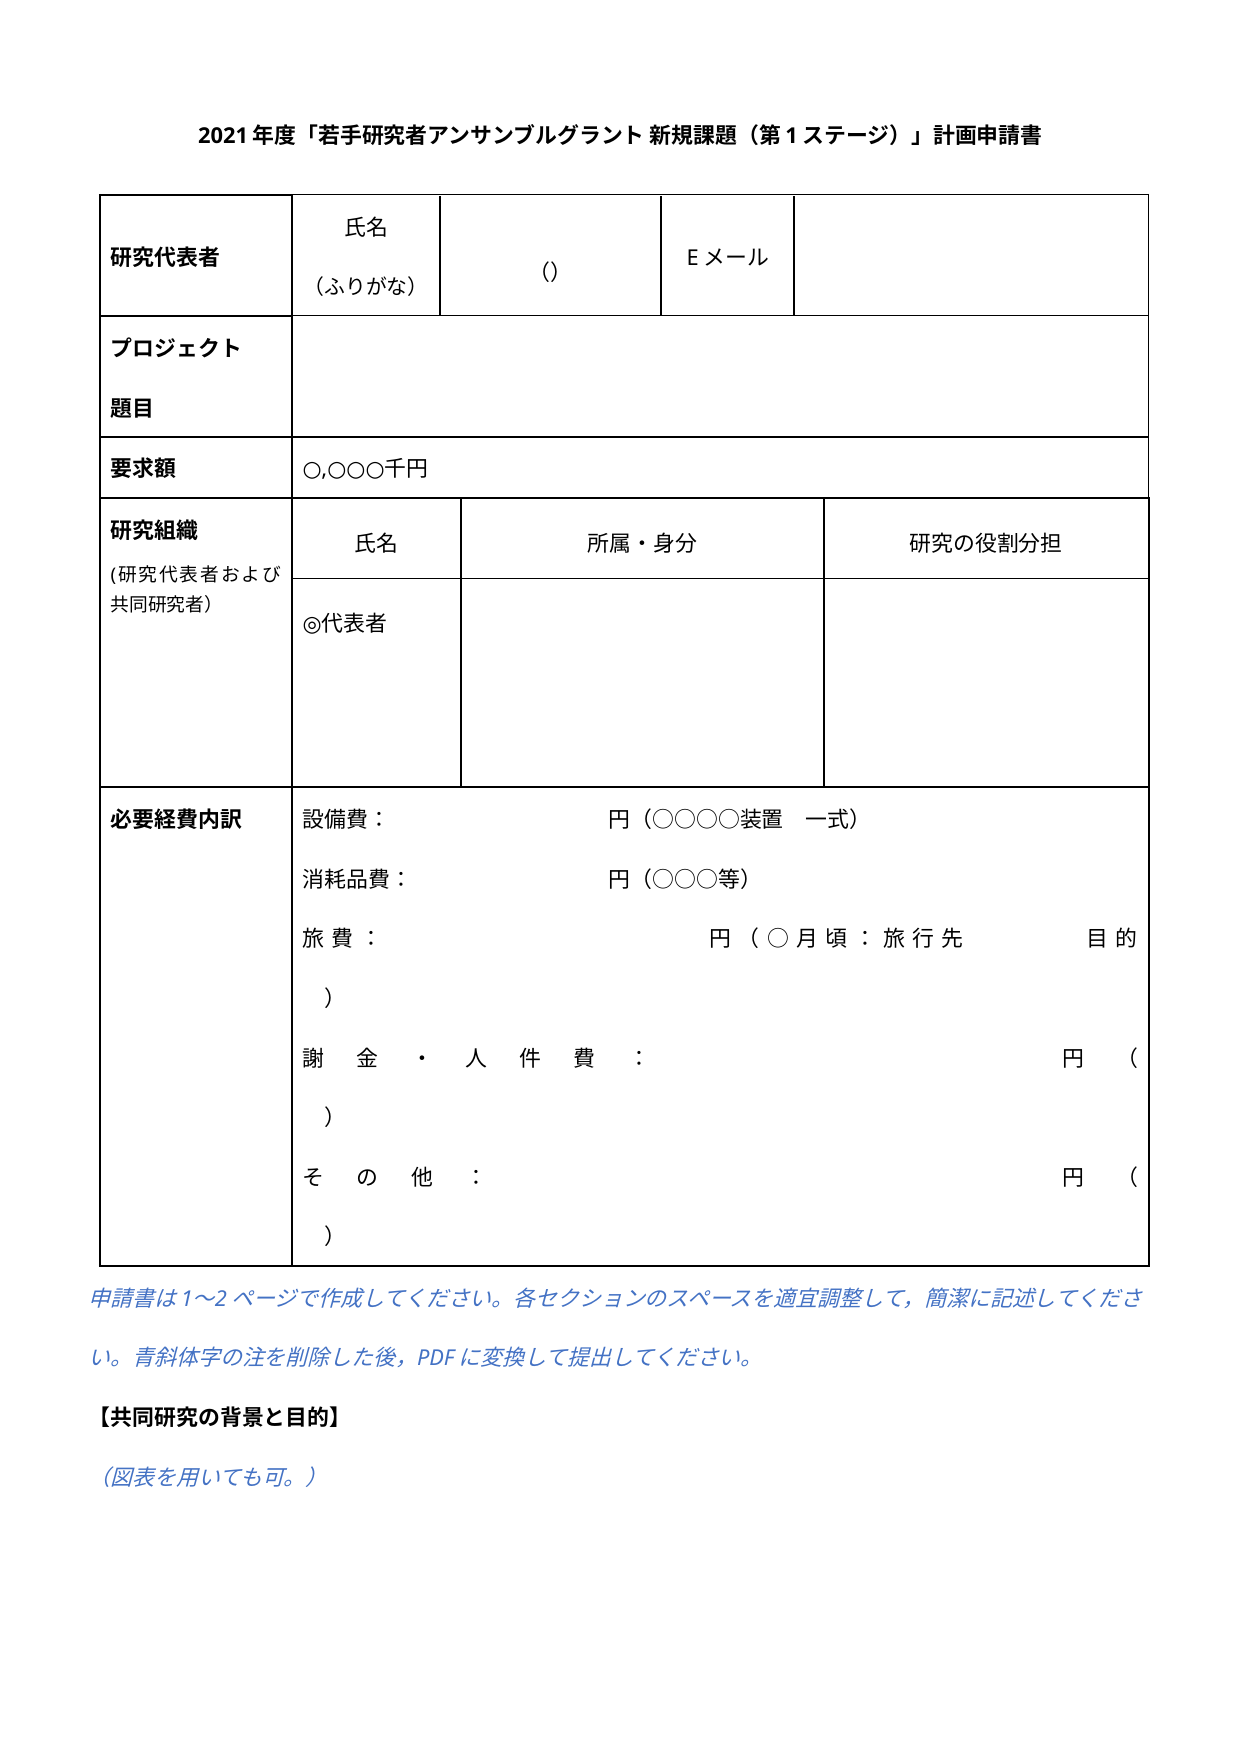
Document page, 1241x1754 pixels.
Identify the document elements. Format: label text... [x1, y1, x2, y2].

text （図表を用いても可。） [89, 1446, 1152, 1505]
table_cell [462, 579, 823, 786]
table_cell 設備費： 円（○○○○装置 一式） 消耗品費： 円（○○○等） 旅費： 円（○月頃：旅行先 目的 ） 謝金・人件費： 円（ ） その他： 円（ ） [293, 788, 1148, 1265]
table_cell 必要経費内訳 [101, 788, 291, 1265]
text 申請書は1〜2ページで作成してください。各セクションのスペースを適宜調整して，簡潔に記述してください。青斜体字の注を削除した後，PDFに変換して提出してください。 [89, 1267, 1152, 1386]
table_header （） [440, 195, 661, 315]
table_header 氏名 （ふりがな） [293, 195, 440, 315]
table_cell ◎代表者 [293, 579, 460, 786]
table_header 研究代表者 [101, 196, 291, 315]
text 【共同研究の背景と目的】 [89, 1386, 1152, 1446]
text 2021年度「若手研究者アンサンブルグラント 新規課題（第1ステージ）」計画申請書 [89, 104, 1152, 164]
table_cell 氏名 [293, 499, 460, 577]
table_cell 研究の役割分担 [825, 499, 1148, 577]
table_cell プロジェクト 題目 [101, 317, 291, 436]
table_header [794, 195, 1148, 315]
table_header Eメール [661, 195, 794, 315]
table_cell ○,○○○千円 [293, 438, 1148, 497]
table_cell 要求額 [101, 438, 291, 497]
table_cell 所属・身分 [462, 499, 823, 577]
table_cell [825, 579, 1148, 786]
table_cell 研究組織 (研究代表者および共同研究者） [101, 499, 291, 786]
table_cell [293, 316, 1148, 436]
